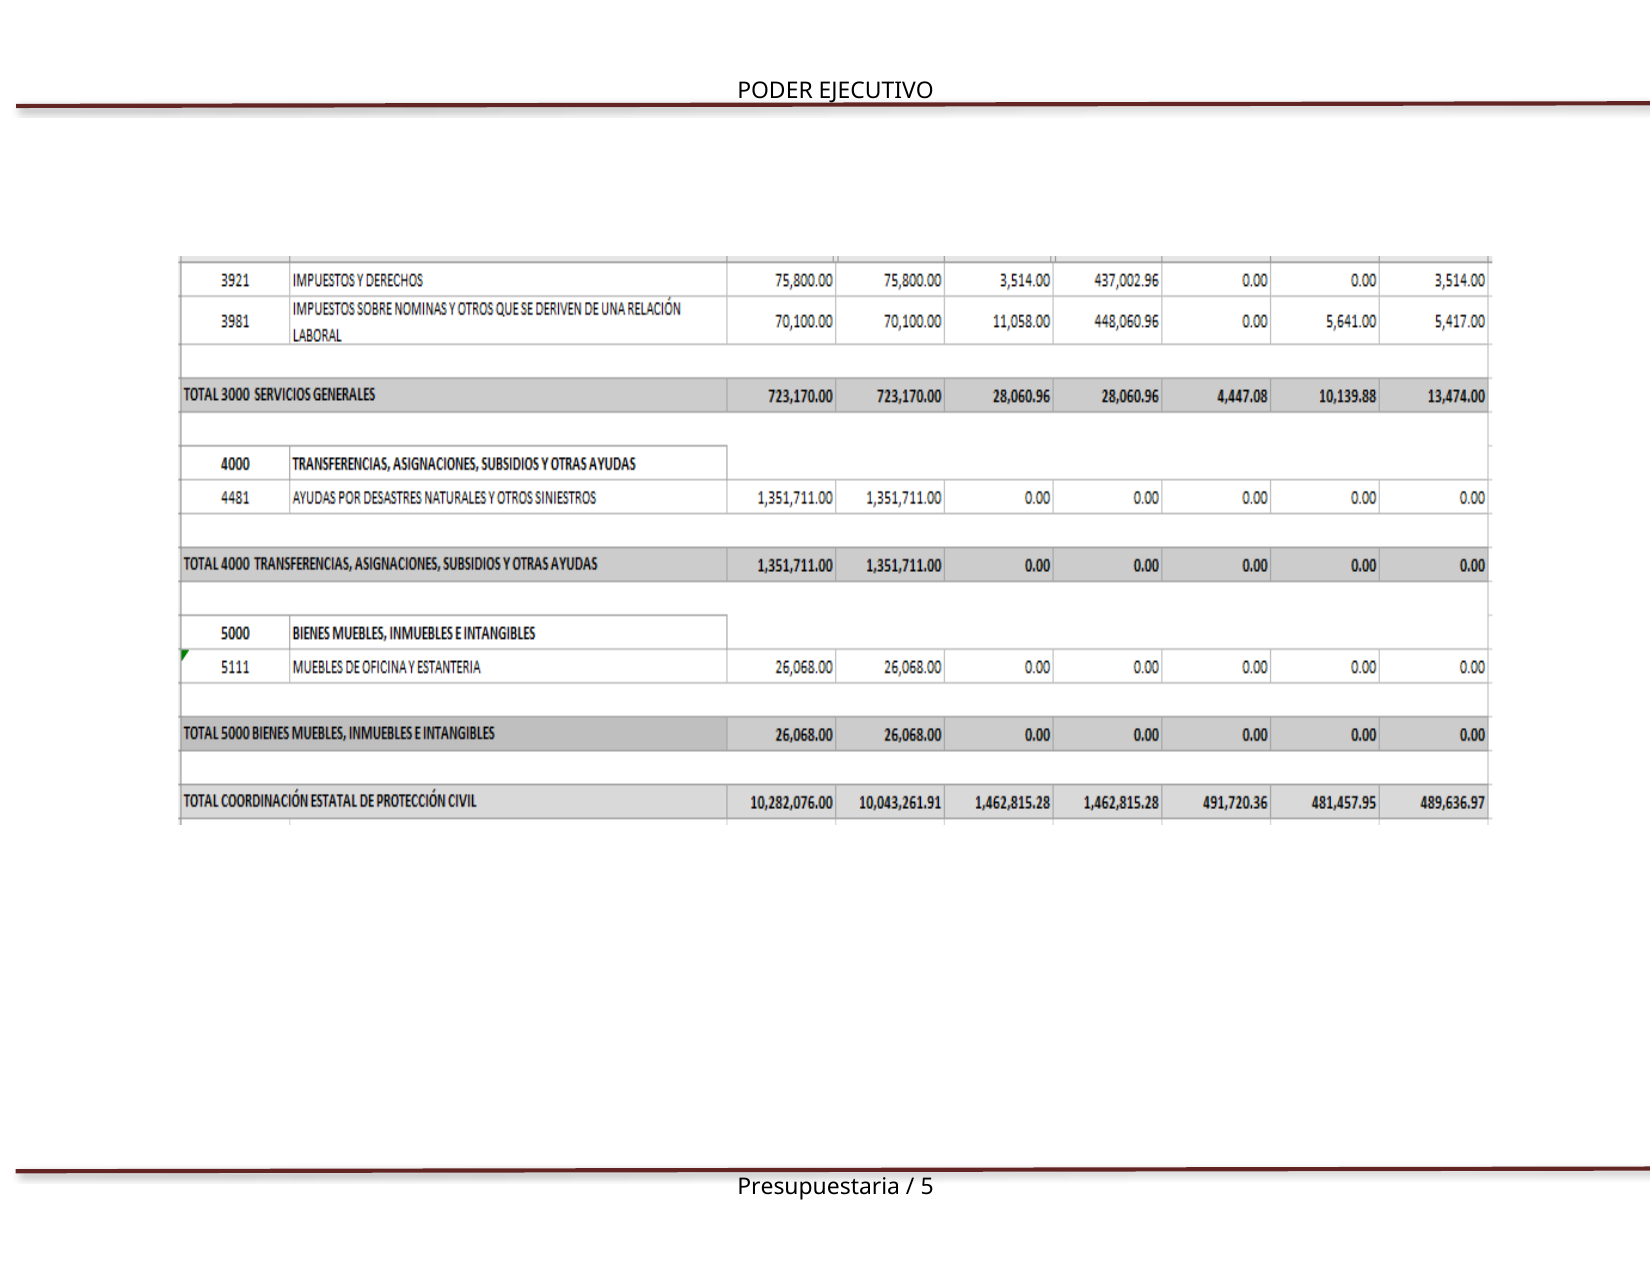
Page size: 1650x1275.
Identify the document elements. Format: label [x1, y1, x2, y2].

picture [178, 256, 1493, 825]
